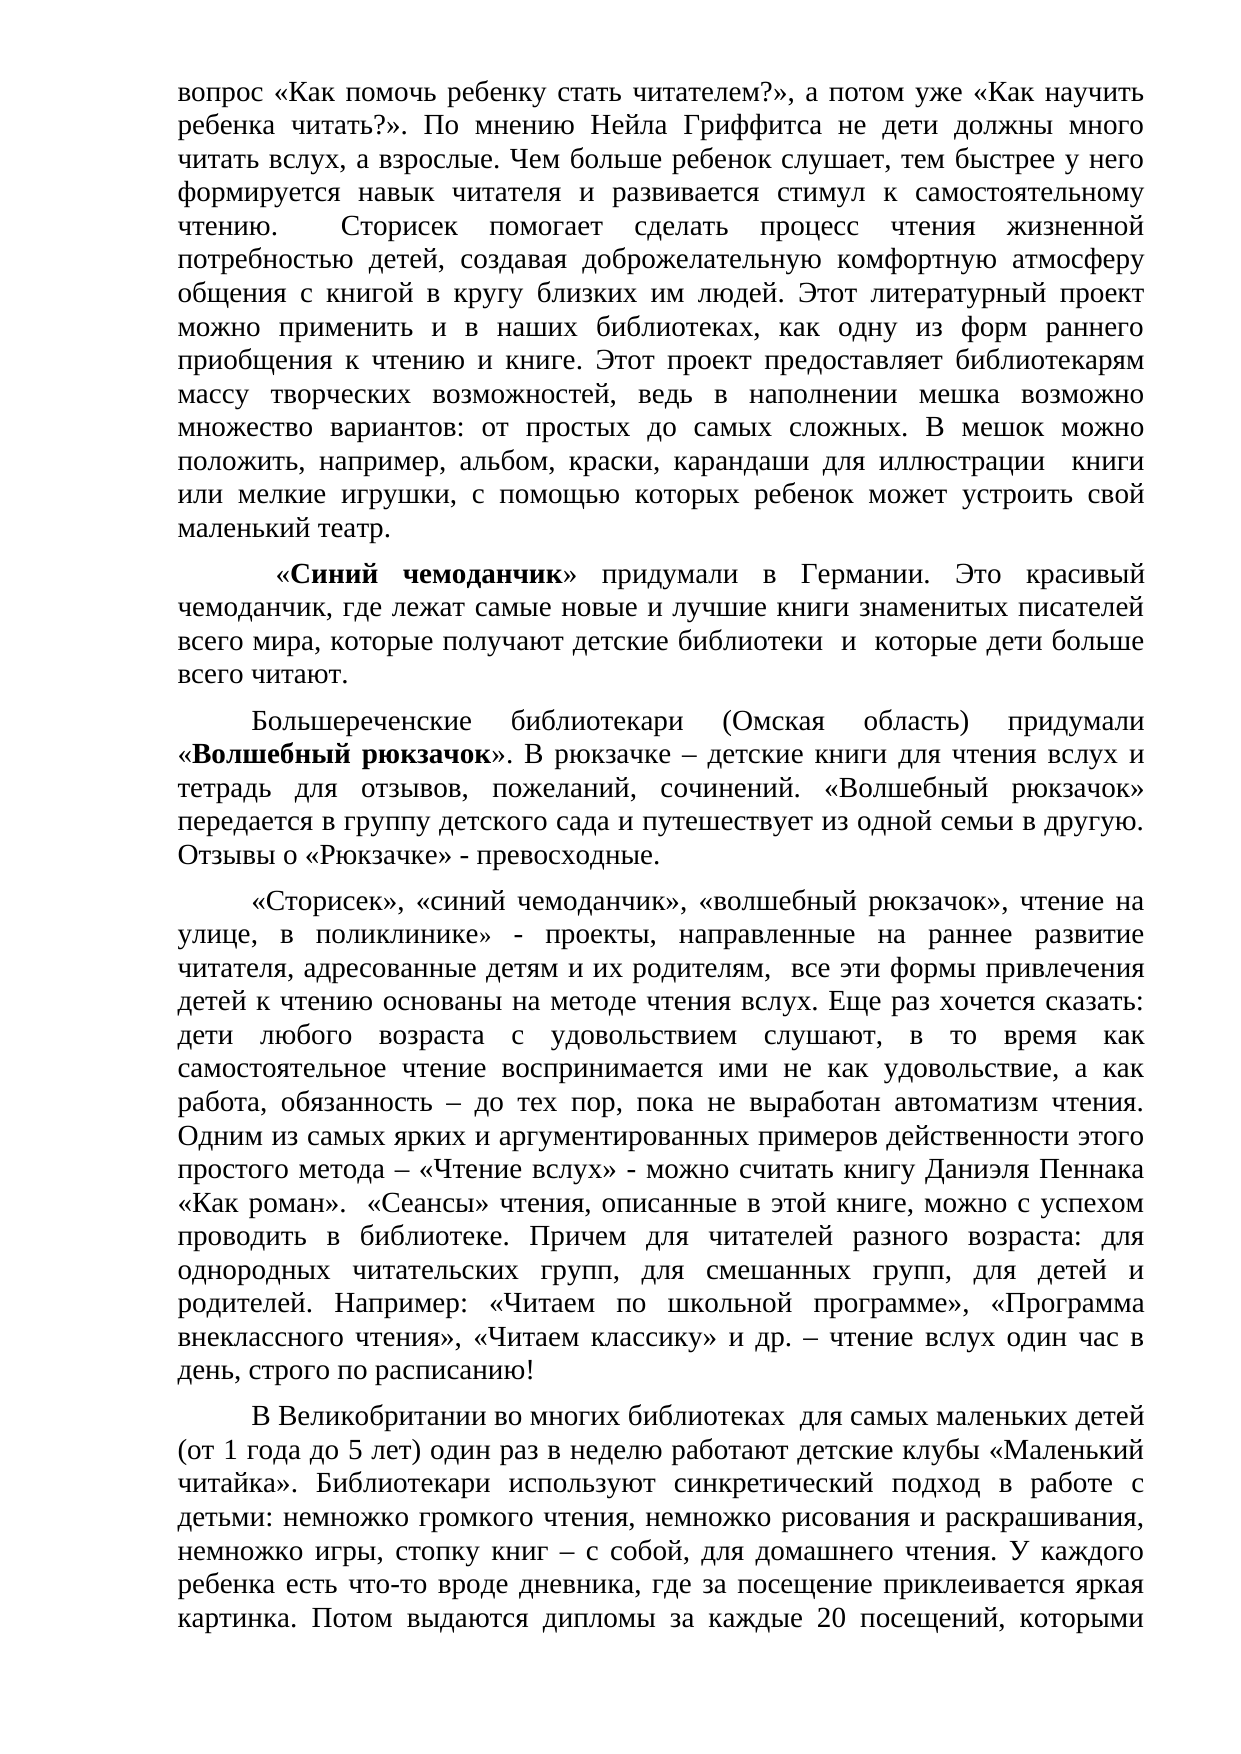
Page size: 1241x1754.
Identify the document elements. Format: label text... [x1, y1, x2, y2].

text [177, 74, 1145, 543]
text «Сторисек», «синий чемоданчик», «волшебный рюкзачок», чтение на улице, в поликлинике» - проекты, направленные на раннее развитие читателя, адресованные детям и их родителям, все эти формы привлечения детей к чтению основаны на методе чтения вслух. Еще раз хочется сказать: дети любого возраста с удовольствием слушают, в то время как самостоятельное чтение воспринимается ими не как удовольствие, а как работа, обязанность – до тех пор, пока не выработан автоматизм чтения. Одним из самых ярких и аргументированных примеров действенности этого простого метода – «Чтение вслух» - можно считать книгу Даниэля Пеннака «Как роман». «Сеансы» чтения, описанные в этой книге, можно с успехом проводить в библиотеке. Причем для читателей разного возраста: для однородных читательских групп, для смешанных групп, для детей и родителей. Например: «Читаем по школьной программе», «Программа внеклассного чтения», «Читаем классику» и др. – чтение вслух один час в день, строго по расписанию! [177, 883, 1145, 1386]
text Большереченские библиотекари (Омская область) придумали «Волшебный рюкзачок». В рюкзачке – детские книги для чтения вслух и тетрадь для отзывов, пожеланий, сочинений. «Волшебный рюкзачок» передается в группу детского сада и путешествует из одной семьи в другую. Отзывы о «Рюкзачке» - превосходные. [177, 703, 1145, 870]
text «Синий чемоданчик» придумали в Германии. Это красивый чемоданчик, где лежат самые новые и лучшие книги знаменитых писателей всего мира, которые получают детские библиотеки и которые дети больше всего читают. [177, 556, 1145, 690]
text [177, 1398, 1145, 1633]
